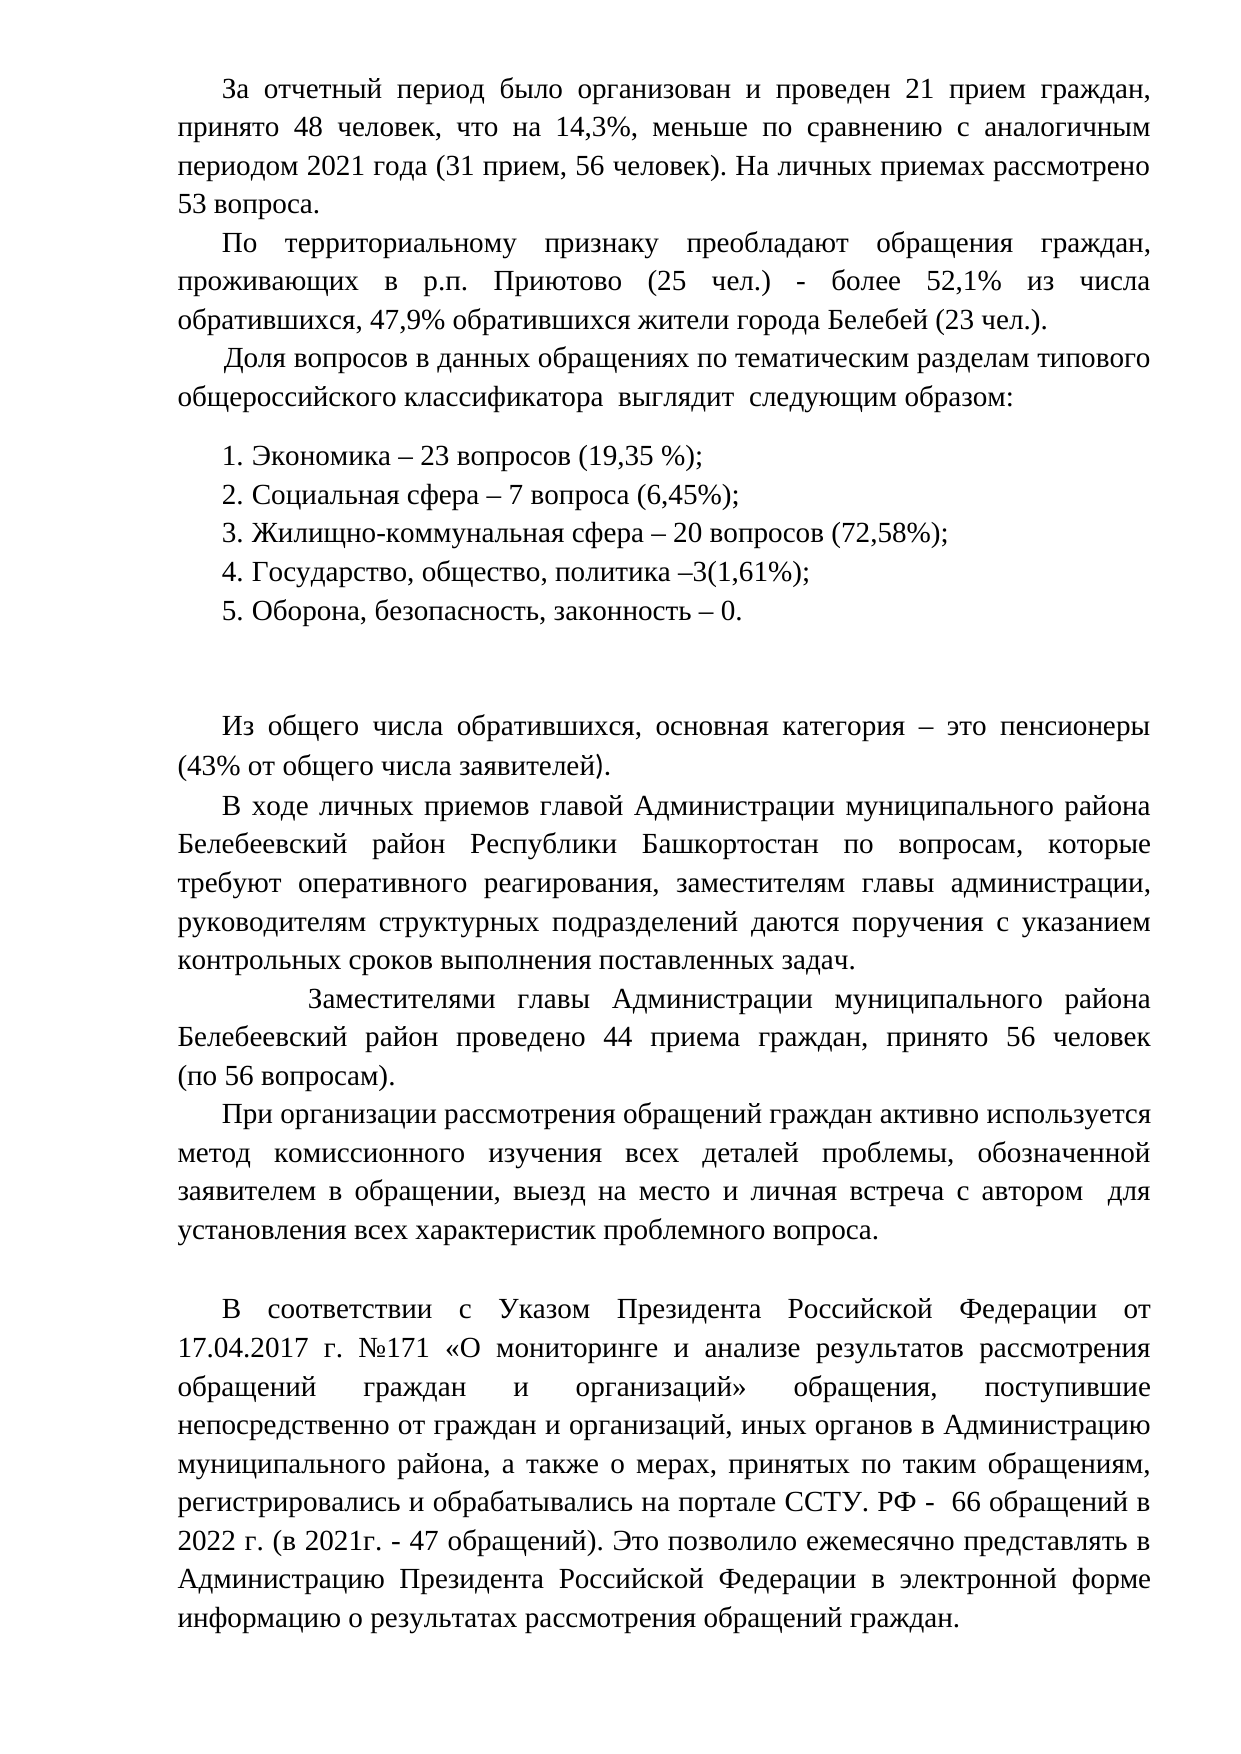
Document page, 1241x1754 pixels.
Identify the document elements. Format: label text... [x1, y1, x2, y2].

text В соответствии с Указом Президента Российской Федерации от 17.04.2017 г. №171 «О мониторинге и анализе результатов рассмотрения обращений граждан и организаций» обращения, поступившие непосредственно от граждан и организаций, иных органов в Администрацию муниципального района, а также о мерах, принятых по таким обращениям, регистрировались и обрабатывались на портале ССТУ. РФ - 66 обращений в 2022 г. (в 2021г. - 47 обращений). Это позволило ежемесячно представлять в Администрацию Президента Российской Федерации в электронной форме информацию о результатах рассмотрения обращений граждан. [177, 1292, 1152, 1633]
list Из общего числа обратившихся, основная категория – это пенсионеры (43% от общего числа заявителей). [177, 708, 1152, 783]
text Заместителями главы Администрации муниципального района Белебеевский район проведено 44 приема граждан, принято 56 человек (по 56 вопросам). [177, 981, 1152, 1091]
list При организации рассмотрения обращений граждан активно используется метод комиссионного изучения всех деталей проблемы, обозначенной заявителем в обращении, выезд на место и личная встреча с автором для установления всех характеристик проблемного вопроса. [177, 1096, 1152, 1246]
list Оборона, безопасность, законность – 0. [222, 593, 1152, 626]
text По территориальному признаку преобладают обращения граждан, проживающих в р.п. Приютово (25 чел.) - более 52,1% из числа обратившихся, 47,9% обратившихся жители города Белебей (23 чел.). [177, 225, 1152, 336]
list В ходе личных приемов главой Администрации муниципального района Белебеевский район Республики Башкортостан по вопросам, которые требуют оперативного реагирования, заместителям главы администрации, руководителям структурных подразделений даются поручения с указанием контрольных сроков выполнения поставленных задач. [177, 788, 1152, 976]
list Государство, общество, политика –3(1,61%); [222, 554, 1152, 588]
list Экономика – 23 вопросов (19,35 %); [222, 438, 1152, 472]
list Социальная сфера – 7 вопроса (6,45%); [222, 477, 1152, 511]
list Жилищно-коммунальная сфера – 20 вопросов (72,58%); [222, 516, 1152, 549]
text За отчетный период было организован и проведен 21 прием граждан, принято 48 человек, что на 14,3%, меньше по сравнению с аналогичным периодом 2021 года (31 прием, 56 человек). На личных приемах рассмотрено 53 вопроса. [177, 71, 1152, 220]
text Доля вопросов в данных обращениях по тематическим разделам типового общероссийского классификатора выглядит следующим образом: [177, 341, 1152, 413]
